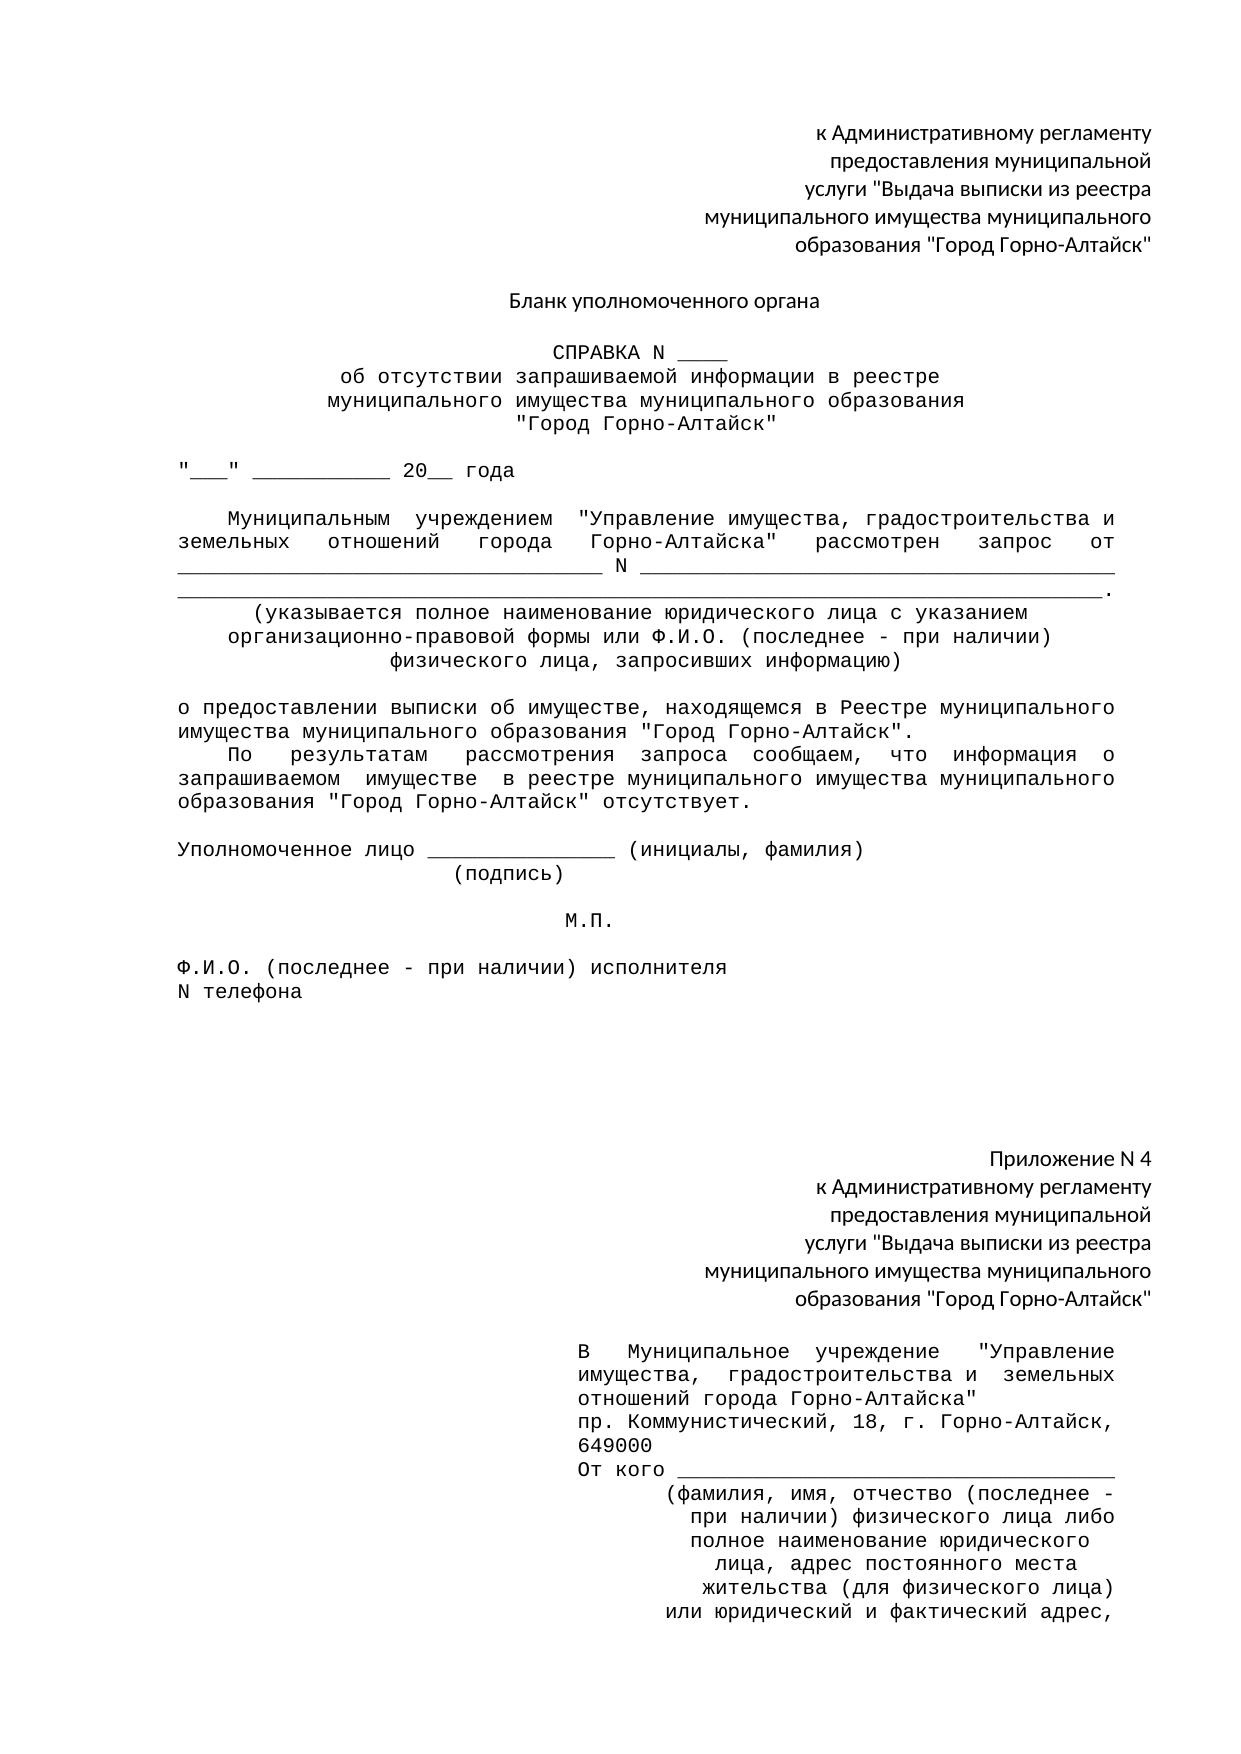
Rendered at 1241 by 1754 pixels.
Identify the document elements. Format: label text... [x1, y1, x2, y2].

text организационно-правовой формы или Ф.И.О. (последнее - при наличии) [177, 626, 1152, 650]
text об отсутствии запрашиваемой информации в реестре [177, 366, 1152, 389]
text __________________________________________________________________________. [177, 579, 1152, 602]
text Бланк уполномоченного органа [177, 286, 1152, 314]
text (указывается полное наименование юридического лица с указанием [177, 602, 1152, 626]
text Приложение N 4 [177, 1144, 1152, 1172]
text физического лица, запросивших информацию) [177, 650, 1152, 673]
text Уполномоченное лицо _______________ (инициалы, фамилия) [177, 839, 1152, 862]
text "___" ___________ 20__ года [177, 461, 1152, 484]
text к Административному регламенту [177, 118, 1152, 146]
text СПРАВКА N ____ [177, 342, 1152, 366]
text Муниципальным учреждением "Управление имущества, градостроительства и [177, 508, 1152, 531]
text имущества, градостроительства и земельных [177, 1364, 1152, 1388]
text к Административному регламенту [177, 1172, 1152, 1201]
text пр. Коммунистический, 18, г. Горно-Алтайск, [177, 1412, 1152, 1435]
text имущества муниципального образования "Город Горно-Алтайск". [177, 721, 1152, 744]
text 649000 [177, 1435, 1152, 1459]
text __________________________________ N ______________________________________ [177, 555, 1152, 579]
text По результатам рассмотрения запроса сообщаем, что информация о [177, 744, 1152, 768]
text или юридический и фактический адрес, [177, 1601, 1152, 1624]
text От кого ___________________________________ [177, 1459, 1152, 1482]
text образования "Город Горно-Алтайск" отсутствует. [177, 792, 1152, 815]
text образования "Город Горно-Алтайск" [177, 230, 1152, 258]
text В Муниципальное учреждение "Управление [177, 1341, 1152, 1364]
text предоставления муниципальной [177, 146, 1152, 174]
text образования "Город Горно-Алтайск" [177, 1284, 1152, 1313]
text при наличии) физического лица либо [177, 1506, 1152, 1530]
text (фамилия, имя, отчество (последнее - [177, 1482, 1152, 1506]
text жительства (для физического лица) [177, 1577, 1152, 1601]
text предоставления муниципальной [177, 1201, 1152, 1228]
text лица, адрес постоянного места [177, 1553, 1152, 1577]
text М.П. [177, 910, 1152, 933]
text муниципального имущества муниципального [177, 202, 1152, 230]
text отношений города Горно-Алтайска" [177, 1388, 1152, 1412]
text услуги "Выдача выписки из реестра [177, 1228, 1152, 1257]
text о предоставлении выписки об имуществе, находящемся в Реестре муниципального [177, 697, 1152, 721]
text муниципального имущества муниципального [177, 1257, 1152, 1284]
text (подпись) [177, 862, 1152, 886]
text Ф.И.О. (последнее - при наличии) исполнителя [177, 957, 1152, 981]
text земельных отношений города Горно-Алтайска" рассмотрен запрос от [177, 531, 1152, 555]
text N телефона [177, 981, 1152, 1004]
text "Город Горно-Алтайск" [177, 413, 1152, 437]
text полное наименование юридического [177, 1530, 1152, 1553]
text муниципального имущества муниципального образования [177, 389, 1152, 413]
text услуги "Выдача выписки из реестра [177, 174, 1152, 202]
text запрашиваемом имуществе в реестре муниципального имущества муниципального [177, 768, 1152, 792]
